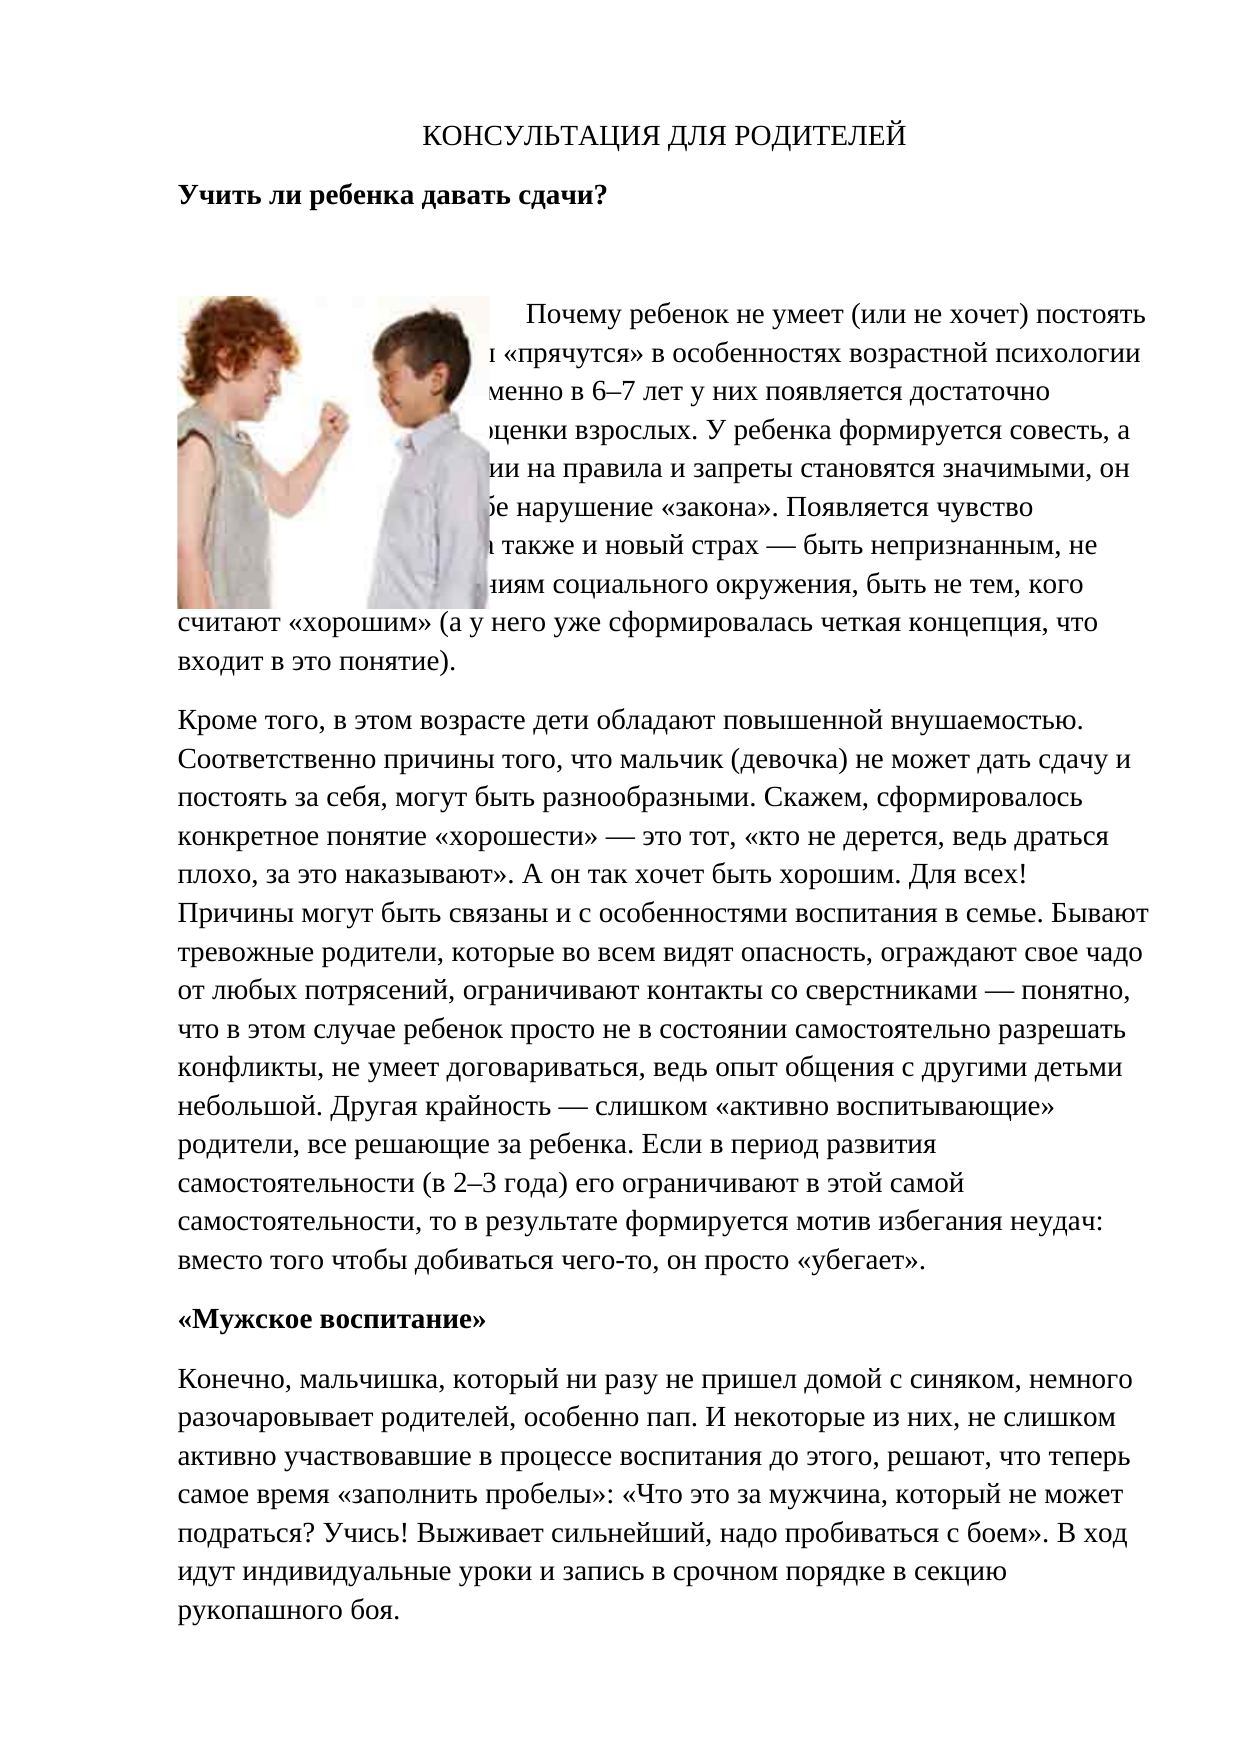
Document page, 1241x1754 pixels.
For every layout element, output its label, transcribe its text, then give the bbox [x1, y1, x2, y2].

text «Мужское воспитание» [177, 1301, 1152, 1335]
text Конечно, мальчишка, который ни разу не пришел домой с синяком, немного разочаровывает родителей, особенно пап. И некоторые из них, не слишком активно участвовавшие в процессе воспитания до этого, решают, что теперь самое время «заполнить пробелы»: «Что это за мужчина, который не может подраться? Учись! Выживает сильнейший, надо пробиваться с боем». В ход идут индивидуальные уроки и запись в срочном порядке в секцию рукопашного боя. [177, 1361, 1152, 1626]
text Учить ли ребенка давать сдачи? [177, 177, 1152, 211]
picture [177, 296, 490, 609]
text КОНСУЛЬТАЦИЯ ДЛЯ РОДИТЕЛЕЙ [177, 118, 1152, 152]
text Кроме того, в этом возрасте дети обладают повышенной внушаемостью. Соответственно причины того, что мальчик (девочка) не может дать сдачу и постоять за себя, могут быть разнообразными. Скажем, сформировалось конкретное понятие «хорошести» — это тот, «кто не дерется, ведь драться плохо, за это наказывают». А он так хочет быть хорошим. Для всех! Причины могут быть связаны и с особенностями воспитания в семье. Бывают тревожные родители, которые во всем видят опасность, ограждают свое чадо от любых потрясений, ограничивают контакты со сверстниками — понятно, что в этом случае ребенок просто не в состоянии самостоятельно разрешать конфликты, не умеет договариваться, ведь опыт общения с другими детьми небольшой. Другая крайность — слишком «активно воспитывающие» родители, все решающие за ребенка. Если в период развития самостоятельности (в 2–3 года) его ограничивают в этой самой самостоятельности, то в результате формируется мотив избегания неудач: вместо того чтобы добиваться чего-то, он просто «убегает». [177, 702, 1152, 1276]
